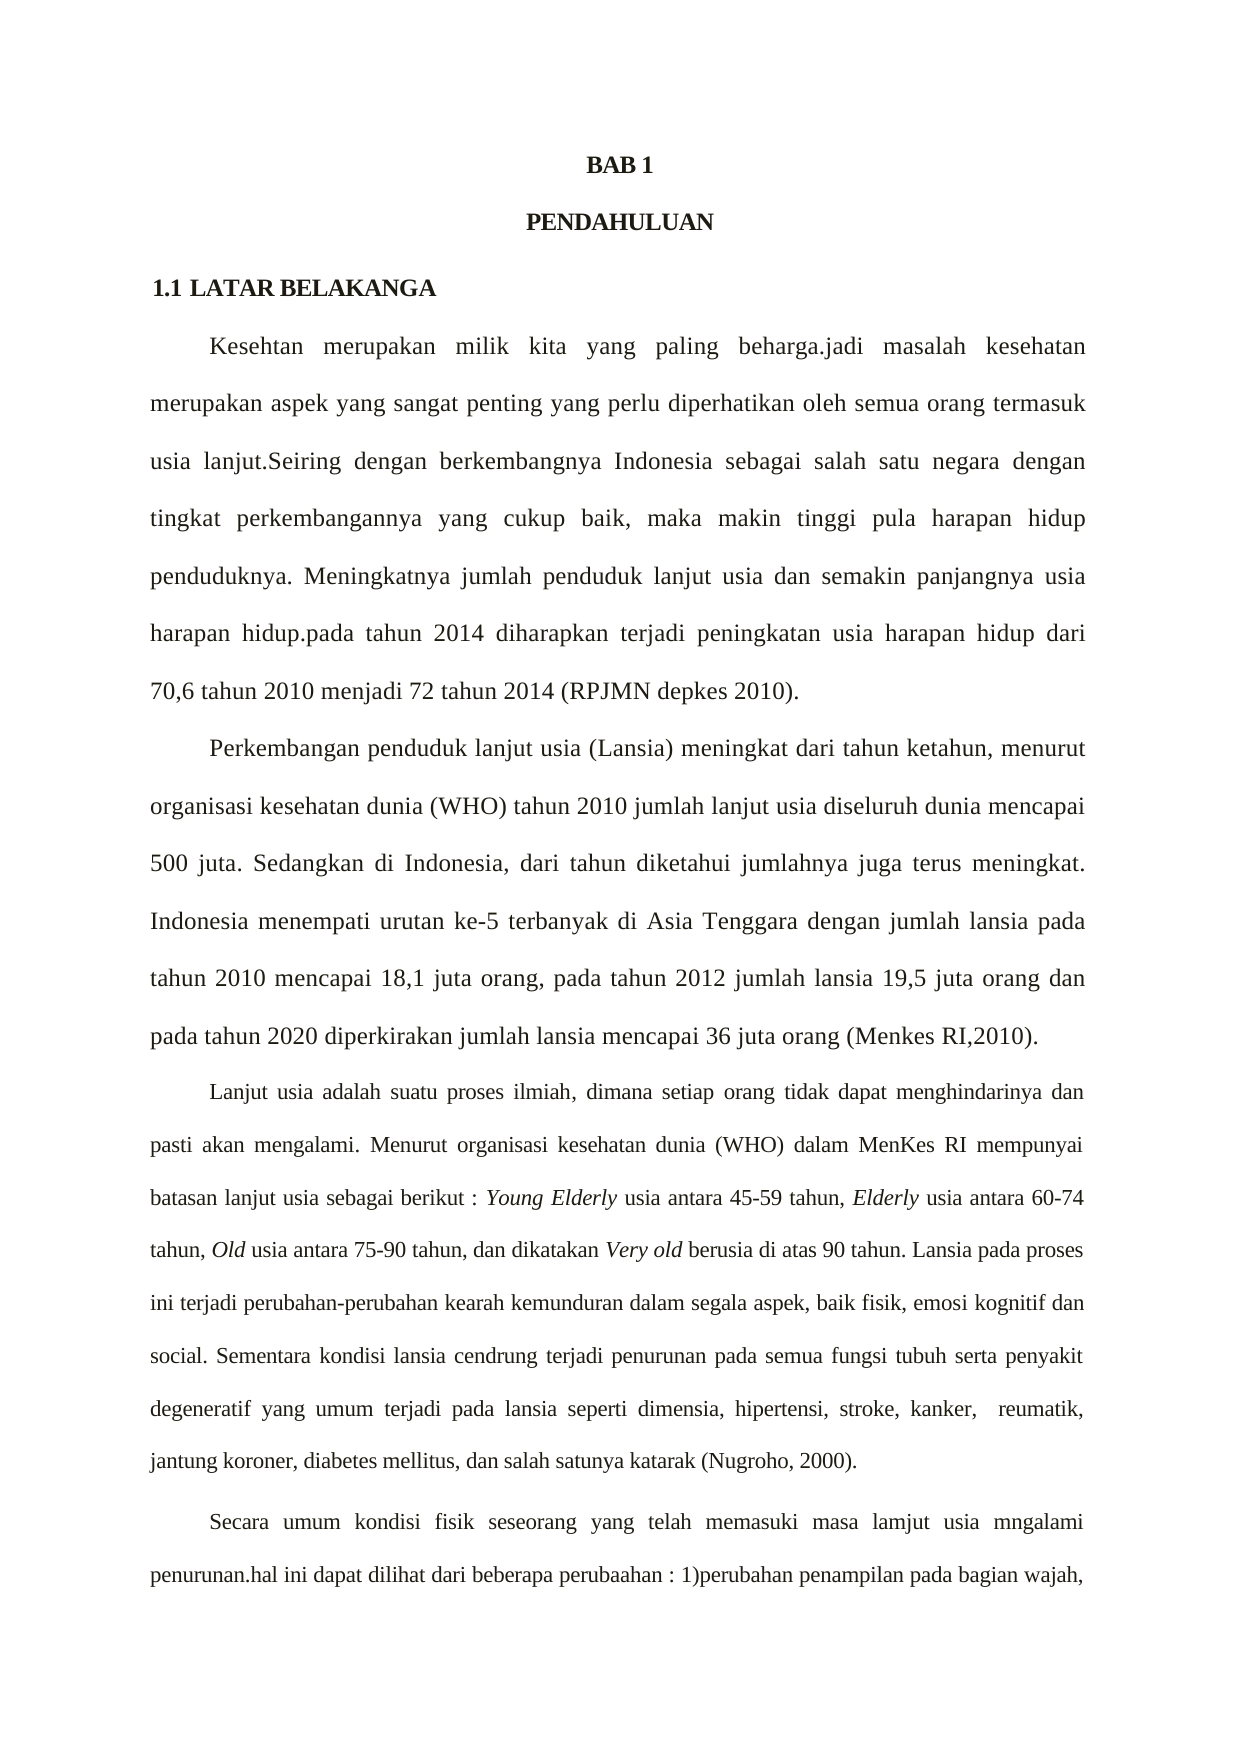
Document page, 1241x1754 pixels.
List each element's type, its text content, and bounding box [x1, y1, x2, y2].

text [150, 1508, 1084, 1587]
subtitle LATAR BELAKANGA [152, 273, 1090, 302]
text Lanjut usia adalah suatu proses ilmiah, dimana setiap orang tidak dapat menghindarinya dan pasti akan mengalami. Menurut organisasi kesehatan dunia (WHO) dalam MenKes RI mempunyai batasan lanjut usia sebagai berikut : Young Elderly usia antara 45-59 tahun, Elderly usia antara 60-74 tahun, Old usia antara 75-90 tahun, dan dikatakan Very old berusia di atas 90 tahun. Lansia pada proses ini terjadi perubahan-perubahan kearah kemunduran dalam segala aspek, baik fisik, emosi kognitif dan social. Sementara kondisi lansia cendrung terjadi penurunan pada semua fungsi tubuh serta penyakit degeneratif yang umum terjadi pada lansia seperti dimensia, hipertensi, stroke, kanker, reumatik, jantung koroner, diabetes mellitus, dan salah satunya katarak (Nugroho, 2000). [150, 1078, 1084, 1474]
subtitle BAB 1 [150, 150, 1090, 179]
text Perkembangan penduduk lanjut usia (Lansia) meningkat dari tahun ketahun, menurut organisasi kesehatan dunia (WHO) tahun 2010 jumlah lanjut usia diseluruh dunia mencapai 500 juta. Sedangkan di Indonesia, dari tahun diketahui jumlahnya juga terus meningkat. Indonesia menempati urutan ke-5 terbanyak di Asia Tenggara dengan jumlah lansia pada tahun 2010 mencapai 18,1 juta orang, pada tahun 2012 jumlah lansia 19,5 juta orang dan pada tahun 2020 diperkirakan jumlah lansia mencapai 36 juta orang (Menkes RI,2010). [150, 733, 1088, 1049]
text Kesehtan merupakan milik kita yang paling beharga.jadi masalah kesehatan merupakan aspek yang sangat penting yang perlu diperhatikan oleh semua orang termasuk usia lanjut.Seiring dengan berkembangnya Indonesia sebagai salah satu negara dengan tingkat perkembangannya yang cukup baik, maka makin tinggi pula harapan hidup penduduknya. Meningkatnya jumlah penduduk lanjut usia dan semakin panjangnya usia harapan hidup.pada tahun 2014 diharapkan terjadi peningkatan usia harapan hidup dari 70,6 tahun 2010 menjadi 72 tahun 2014 (RPJMN depkes 2010). [150, 331, 1088, 704]
subtitle PENDAHULUAN [150, 207, 1090, 236]
